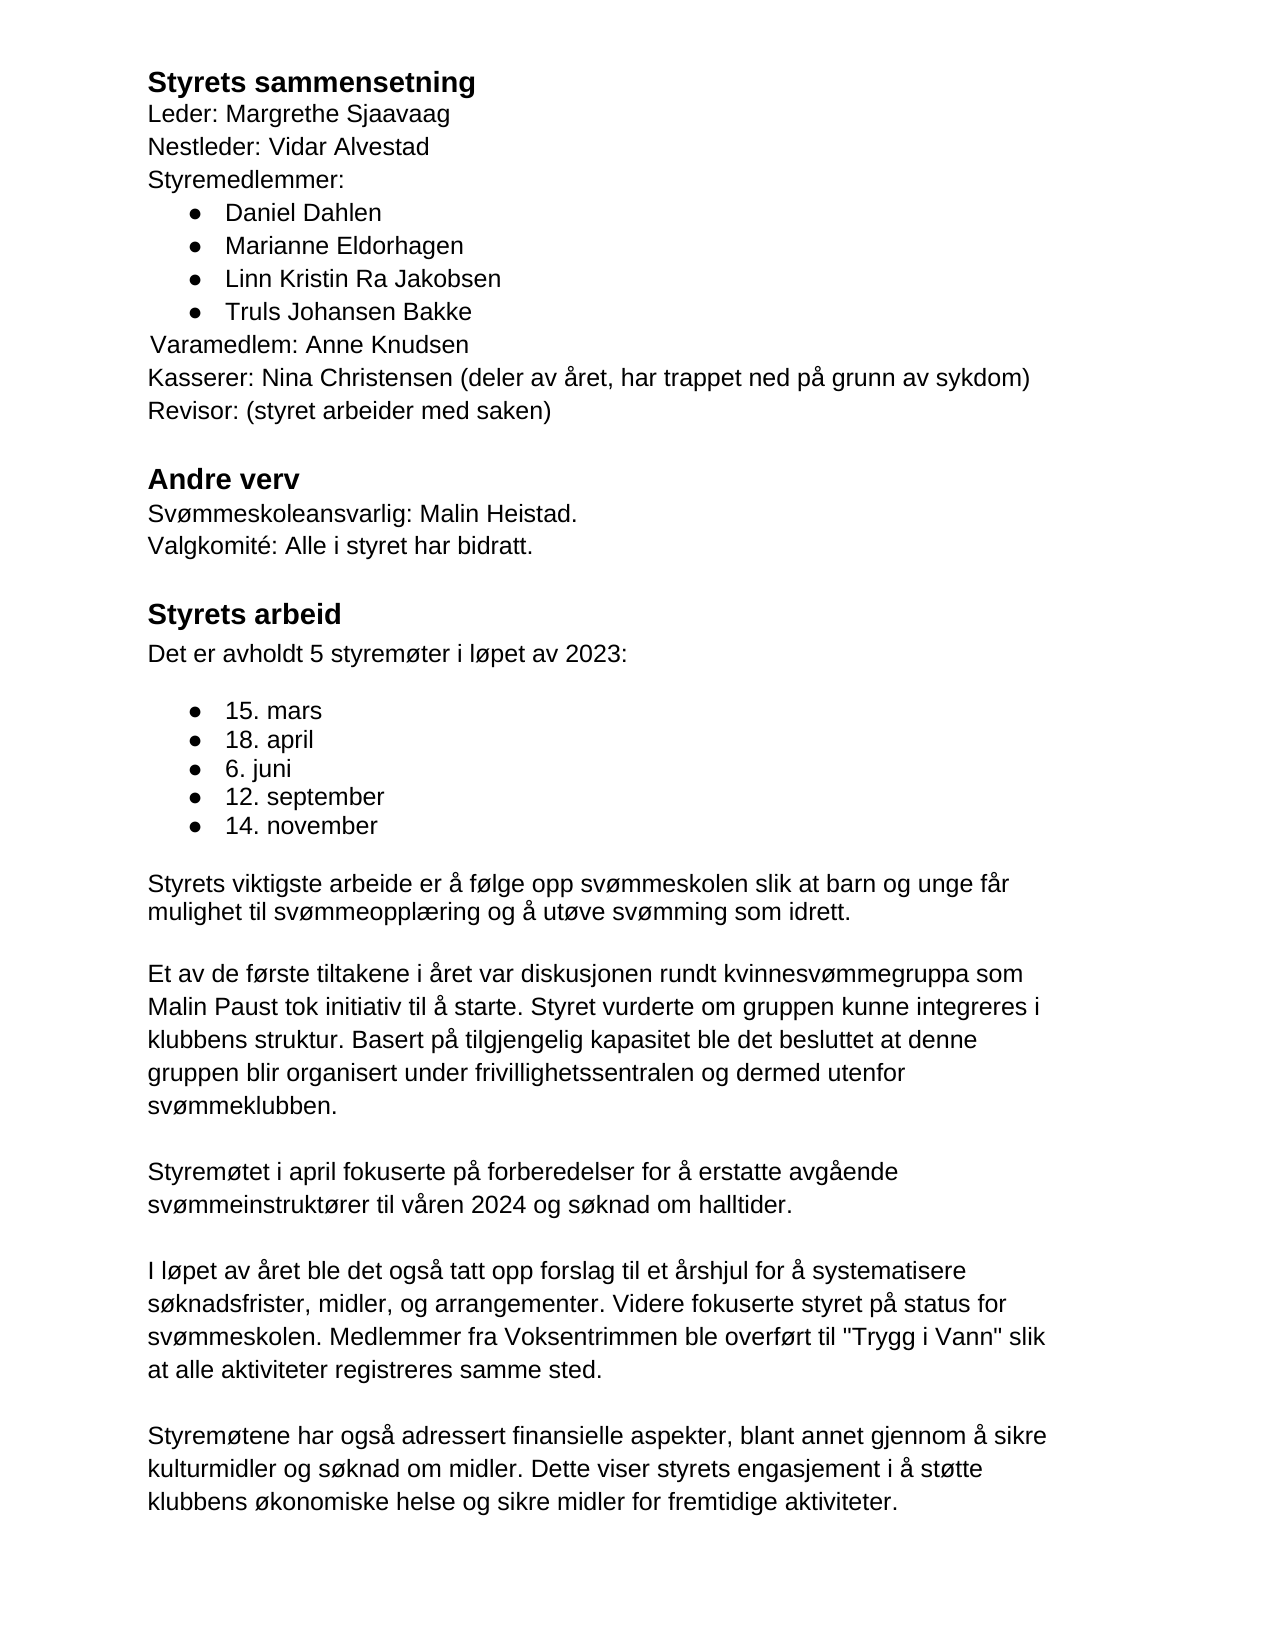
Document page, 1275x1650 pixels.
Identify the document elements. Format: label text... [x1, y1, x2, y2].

text I løpet av året ble det også tatt opp forslag til et årshjul for å systematisere søknadsfrister, midler, og arrangementer. Videre fokuserte styret på status for svømmeskolen. Medlemmer fra Voksentrimmen ble overført til "Trygg i Vann" slik at alle aktiviteter registreres samme sted. [147, 1256, 1073, 1384]
text Kasserer: Nina Christensen (deler av året, har trappet ned på grunn av sykdom) [147, 363, 1067, 392]
list 12. september [187, 782, 1073, 811]
list 15. mars [187, 696, 1073, 725]
list 6. juni [187, 753, 1073, 782]
text Styrets viktigste arbeide er å følge opp svømmeskolen slik at barn og unge får mulighet til svømmeopplæring og å utøve svømming som idrett. [147, 868, 1073, 926]
text Nestleder: Vidar Alvestad [147, 132, 1067, 160]
text Leder: Margrethe Sjaavaag [147, 99, 1067, 127]
text Det er avholdt 5 styremøter i løpet av 2023: [147, 638, 1073, 667]
list Truls Johansen Bakke [187, 297, 1125, 326]
list 18. april [187, 725, 1073, 753]
text Styremøtene har også adressert finansielle aspekter, blant annet gjennom å sikre kulturmidler og søknad om midler. Dette viser styrets engasjement i å støtte klubbens økonomiske helse og sikre midler for fremtidige aktiviteter. [147, 1421, 1073, 1516]
text Styremedlemmer: [147, 165, 1067, 193]
list Daniel Dahlen [187, 198, 1125, 226]
subtitle Styrets sammensetning [147, 65, 1067, 99]
text Varamedlem: Anne Knudsen [150, 330, 1125, 358]
list Marianne Eldorhagen [187, 231, 1125, 259]
text Styremøtet i april fokuserte på forberedelser for å erstatte avgående svømmeinstruktører til våren 2024 og søknad om halltider. [147, 1157, 1073, 1219]
text Revisor: (styret arbeider med saken) [147, 396, 1067, 424]
subtitle Styrets arbeid [147, 597, 1073, 630]
list 14. november [187, 811, 1073, 840]
list Linn Kristin Ra Jakobsen [187, 264, 1125, 292]
subtitle Andre verv Svømmeskoleansvarlig: Malin Heistad. Valgkomité: Alle i styret har bidratt. [147, 462, 1127, 560]
text Et av de første tiltakene i året var diskusjonen rundt kvinnesvømmegruppa som Malin Paust tok initiativ til å starte. Styret vurderte om gruppen kunne integreres i klubbens struktur. Basert på tilgjengelig kapasitet ble det besluttet at denne gruppen blir organisert under frivillighetssentralen og dermed utenfor svømmeklubben. [147, 959, 1073, 1120]
